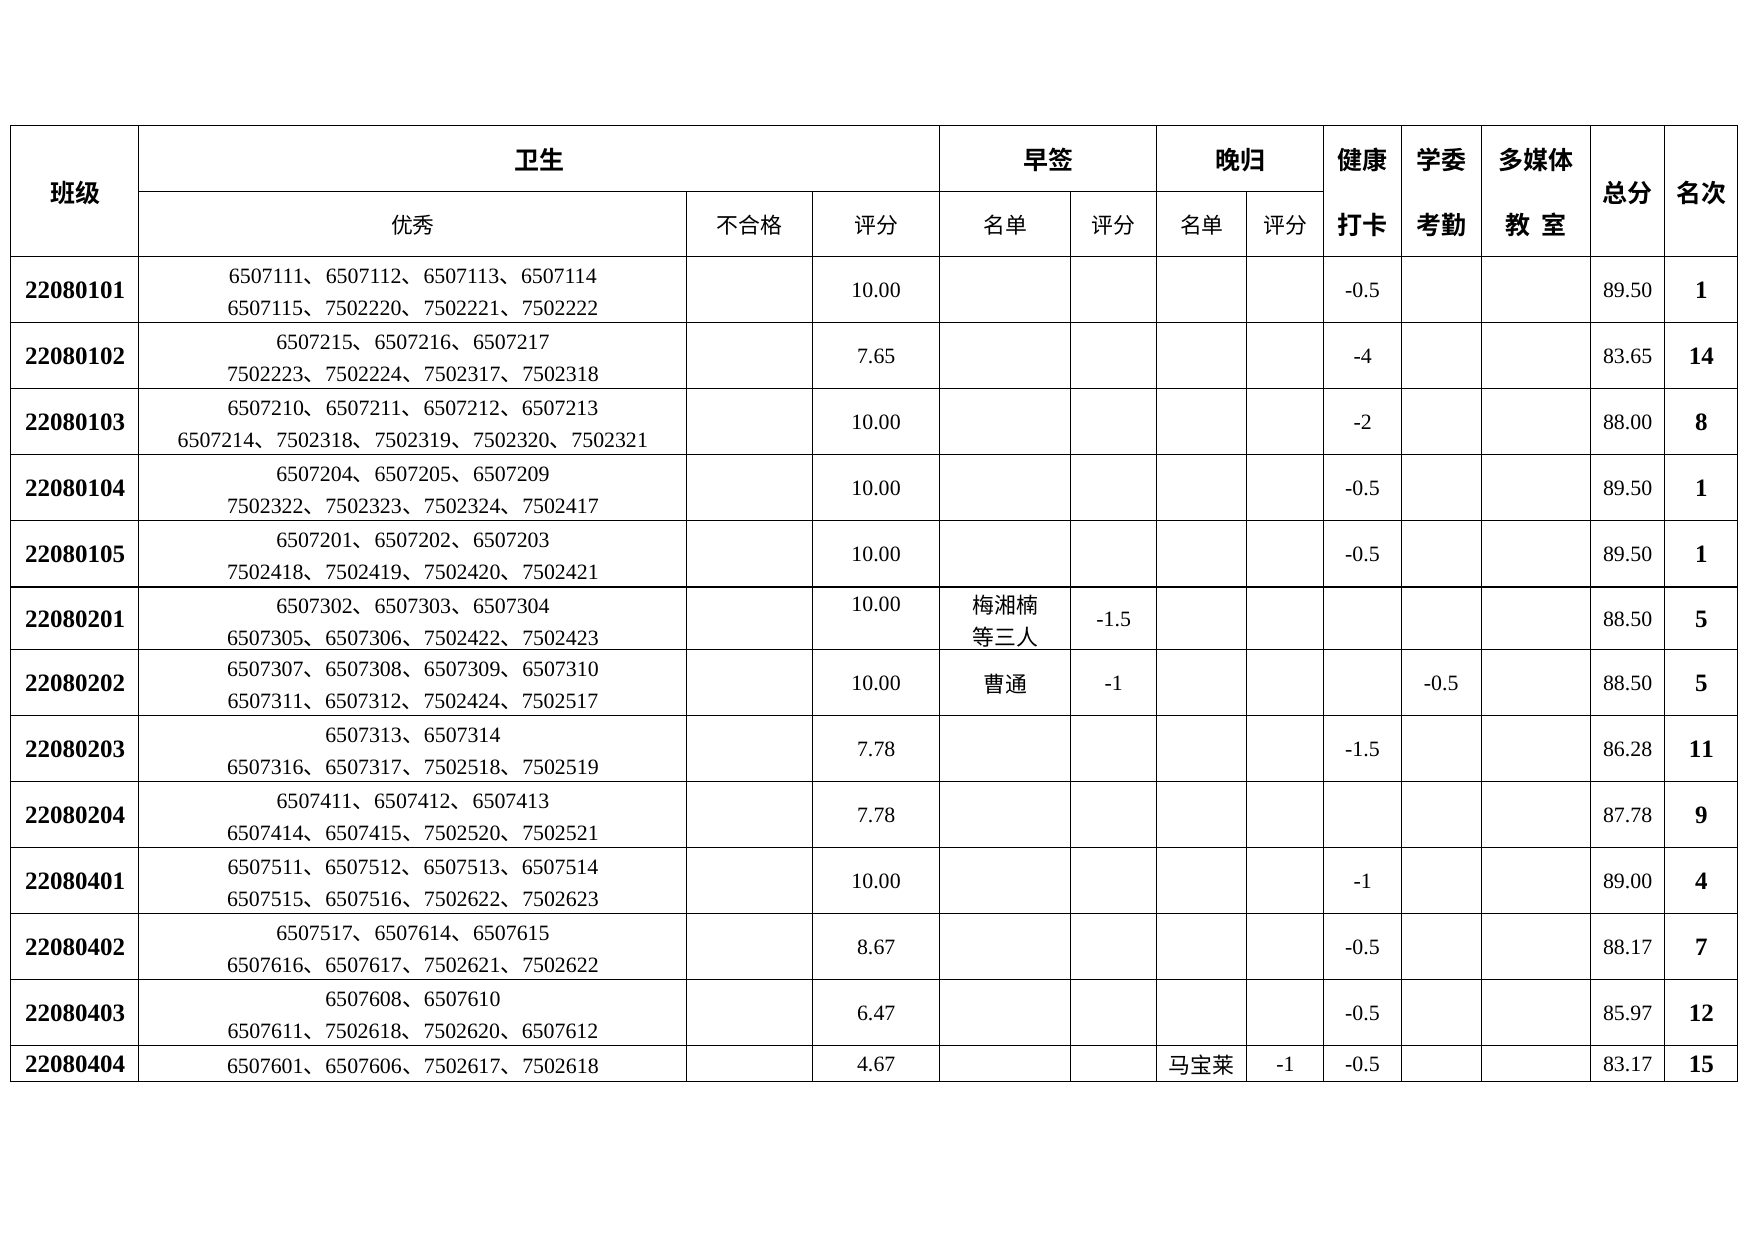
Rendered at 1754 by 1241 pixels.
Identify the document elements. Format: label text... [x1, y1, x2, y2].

table_cell [1247, 588, 1323, 649]
table_cell 评分 [1071, 192, 1156, 256]
table_cell 4 [1665, 848, 1737, 913]
table_cell 曹通 [940, 650, 1070, 715]
table_cell [1157, 389, 1246, 454]
table_cell [1402, 848, 1481, 913]
table_cell 88.00 [1591, 389, 1664, 454]
table_cell 22080105 [11, 521, 138, 586]
table_cell -1 [1071, 650, 1156, 715]
table_cell 6507601、6507606、7502617、7502618 [139, 1046, 686, 1081]
table_cell [687, 588, 812, 649]
table_cell [1071, 782, 1156, 847]
table_cell [1402, 914, 1481, 979]
table_cell 优秀 [139, 192, 686, 256]
table_cell 10.00 [813, 521, 939, 586]
table_cell 6507411、6507412、6507413 6507414、6507415、7502520、7502521 [139, 782, 686, 847]
table_cell [1402, 323, 1481, 388]
table_cell 8.67 [813, 914, 939, 979]
table_cell 6507313、6507314 6507316、6507317、7502518、7502519 [139, 716, 686, 781]
table_cell [1482, 914, 1590, 979]
table_cell [1247, 782, 1323, 847]
table_cell -4 [1324, 323, 1401, 388]
table_cell [1324, 650, 1401, 715]
table_cell 89.50 [1591, 455, 1664, 520]
table_cell [1247, 323, 1323, 388]
table_cell 83.65 [1591, 323, 1664, 388]
table_cell 7.78 [813, 782, 939, 847]
table_cell 22080203 [11, 716, 138, 781]
table_cell -0.5 [1324, 980, 1401, 1045]
table_cell [1482, 650, 1590, 715]
table_cell [1071, 455, 1156, 520]
table_cell 6507517、6507614、6507615 6507616、6507617、7502621、7502622 [139, 914, 686, 979]
table_cell [1247, 914, 1323, 979]
table_cell 10.00 [813, 389, 939, 454]
table_cell [1402, 782, 1481, 847]
table_cell -0.5 [1324, 1046, 1401, 1081]
table_cell [940, 980, 1070, 1045]
table_cell [687, 1046, 812, 1081]
table_cell 6507608、6507610 6507611、7502618、7502620、6507612 [139, 980, 686, 1045]
table_cell [1071, 980, 1156, 1045]
table_cell 6507307、6507308、6507309、6507310 6507311、6507312、7502424、7502517 [139, 650, 686, 715]
table_cell [1482, 389, 1590, 454]
table_cell [1157, 257, 1246, 322]
table_header 卫生 [139, 126, 939, 191]
table_cell 名单 [1157, 192, 1246, 256]
table_cell [1247, 980, 1323, 1045]
table_cell [687, 782, 812, 847]
table_header 总分 [1591, 126, 1664, 256]
table_cell -1 [1324, 848, 1401, 913]
table_cell [1402, 257, 1481, 322]
table_cell [940, 716, 1070, 781]
table_cell [1157, 588, 1246, 649]
table_cell 6507302、6507303、6507304 6507305、6507306、7502422、7502423 [139, 588, 686, 649]
table_header 名次 [1665, 126, 1737, 256]
table_cell [940, 323, 1070, 388]
table_cell 10.00 [813, 257, 939, 322]
table_cell [1157, 323, 1246, 388]
table_cell [1071, 389, 1156, 454]
table_header 班级 [11, 126, 138, 256]
table_cell [1402, 716, 1481, 781]
table_cell [1071, 848, 1156, 913]
table_cell [1157, 521, 1246, 586]
table_header 多媒体 教 室 [1482, 126, 1590, 256]
table_cell 22080201 [11, 588, 138, 649]
table_cell 22080402 [11, 914, 138, 979]
table_cell [1324, 588, 1401, 649]
table_cell 14 [1665, 323, 1737, 388]
table_cell 6.47 [813, 980, 939, 1045]
table_cell 6507111、6507112、6507113、6507114 6507115、7502220、7502221、7502222 [139, 257, 686, 322]
table_cell [1157, 455, 1246, 520]
table_cell [1247, 389, 1323, 454]
table_cell -0.5 [1324, 521, 1401, 586]
table_cell 89.50 [1591, 521, 1664, 586]
table_cell 15 [1665, 1046, 1737, 1081]
table_cell [1482, 980, 1590, 1045]
table_cell 不合格 [687, 192, 812, 256]
table_cell [1482, 257, 1590, 322]
table_cell 11 [1665, 716, 1737, 781]
table_cell -1.5 [1324, 716, 1401, 781]
table_cell 4.67 [813, 1046, 939, 1081]
table_cell 马宝莱 [1157, 1046, 1246, 1081]
table_cell 7 [1665, 914, 1737, 979]
table_cell [1402, 455, 1481, 520]
table_cell 5 [1665, 588, 1737, 649]
table_cell 22080204 [11, 782, 138, 847]
table_cell -0.5 [1324, 914, 1401, 979]
table_cell 名单 [940, 192, 1070, 256]
table_cell [940, 455, 1070, 520]
table_cell 梅湘楠 等三人 [940, 588, 1070, 649]
table_cell [1482, 782, 1590, 847]
table_cell 7.78 [813, 716, 939, 781]
table_header 晚归 [1157, 126, 1323, 191]
table_cell 1 [1665, 455, 1737, 520]
table_cell 9 [1665, 782, 1737, 847]
table_cell 88.50 [1591, 588, 1664, 649]
table_cell [940, 257, 1070, 322]
table_cell [1071, 257, 1156, 322]
table_cell [1482, 455, 1590, 520]
table_cell 1 [1665, 521, 1737, 586]
table_cell 88.17 [1591, 914, 1664, 979]
table_cell 83.17 [1591, 1046, 1664, 1081]
table_cell 6507215、6507216、6507217 7502223、7502224、7502317、7502318 [139, 323, 686, 388]
table_cell [687, 716, 812, 781]
table_cell [1247, 848, 1323, 913]
table_cell 10.00 [813, 455, 939, 520]
table_cell [687, 389, 812, 454]
table_cell [1247, 455, 1323, 520]
table_cell [940, 389, 1070, 454]
table_cell [1071, 323, 1156, 388]
table_cell 7.65 [813, 323, 939, 388]
table_header 学委 考勤 [1402, 126, 1481, 256]
table_header 早签 [940, 126, 1156, 191]
table_cell 22080103 [11, 389, 138, 454]
table_cell [1071, 716, 1156, 781]
table_cell 6507511、6507512、6507513、6507514 6507515、6507516、7502622、7502623 [139, 848, 686, 913]
table_cell 评分 [1247, 192, 1323, 256]
table_cell -0.5 [1324, 455, 1401, 520]
table_cell [687, 257, 812, 322]
table_cell [940, 1046, 1070, 1081]
table_cell 22080104 [11, 455, 138, 520]
table_cell 85.97 [1591, 980, 1664, 1045]
table_cell 10.00 [813, 650, 939, 715]
table_cell 5 [1665, 650, 1737, 715]
table_cell 87.78 [1591, 782, 1664, 847]
table_cell [1247, 650, 1323, 715]
table_cell -0.5 [1402, 650, 1481, 715]
table_cell [1247, 716, 1323, 781]
table_cell -1.5 [1071, 588, 1156, 649]
table_cell 8 [1665, 389, 1737, 454]
table_cell 1 [1665, 257, 1737, 322]
table_cell [1482, 588, 1590, 649]
table_cell 22080401 [11, 848, 138, 913]
table_cell [1324, 782, 1401, 847]
table_cell [1157, 980, 1246, 1045]
table_cell [1247, 257, 1323, 322]
table_cell [1157, 650, 1246, 715]
table_cell -0.5 [1324, 257, 1401, 322]
table_cell [687, 521, 812, 586]
table_cell [687, 914, 812, 979]
table_cell 22080102 [11, 323, 138, 388]
table_cell 86.28 [1591, 716, 1664, 781]
table_cell [1482, 1046, 1590, 1081]
table_cell [1482, 521, 1590, 586]
table_cell [1071, 1046, 1156, 1081]
table_cell [687, 323, 812, 388]
table_cell [1482, 716, 1590, 781]
table_cell 89.50 [1591, 257, 1664, 322]
table_cell 10.00 [813, 588, 939, 649]
table_cell 6507204、6507205、6507209 7502322、7502323、7502324、7502417 [139, 455, 686, 520]
table_cell 6507210、6507211、6507212、6507213 6507214、7502318、7502319、7502320、7502321 [139, 389, 686, 454]
table_cell 22080101 [11, 257, 138, 322]
table_cell [1157, 848, 1246, 913]
table_cell [940, 914, 1070, 979]
table_cell [1402, 980, 1481, 1045]
table_cell 评分 [813, 192, 939, 256]
table_cell [1402, 588, 1481, 649]
table_cell [687, 848, 812, 913]
table_cell [1482, 323, 1590, 388]
table_header 健康 打卡 [1324, 126, 1401, 256]
table_cell -1 [1247, 1046, 1323, 1081]
table_cell 89.00 [1591, 848, 1664, 913]
table_cell [687, 650, 812, 715]
table_cell [1157, 716, 1246, 781]
table_cell [940, 848, 1070, 913]
table_cell 22080404 [11, 1046, 138, 1081]
table_cell 6507201、6507202、6507203 7502418、7502419、7502420、7502421 [139, 521, 686, 586]
table_cell [940, 521, 1070, 586]
table_cell [940, 782, 1070, 847]
table_cell 22080403 [11, 980, 138, 1045]
table_cell 22080202 [11, 650, 138, 715]
table_cell [1402, 1046, 1481, 1081]
table_cell [1402, 389, 1481, 454]
table_cell -2 [1324, 389, 1401, 454]
table_cell [1071, 521, 1156, 586]
table_cell [1402, 521, 1481, 586]
table_cell 88.50 [1591, 650, 1664, 715]
table_cell [1247, 521, 1323, 586]
table_cell [1482, 848, 1590, 913]
table_cell 10.00 [813, 848, 939, 913]
table_cell [1157, 782, 1246, 847]
table_cell 12 [1665, 980, 1737, 1045]
table_cell [1157, 914, 1246, 979]
table_cell [1071, 914, 1156, 979]
table_cell [687, 455, 812, 520]
table_cell [687, 980, 812, 1045]
